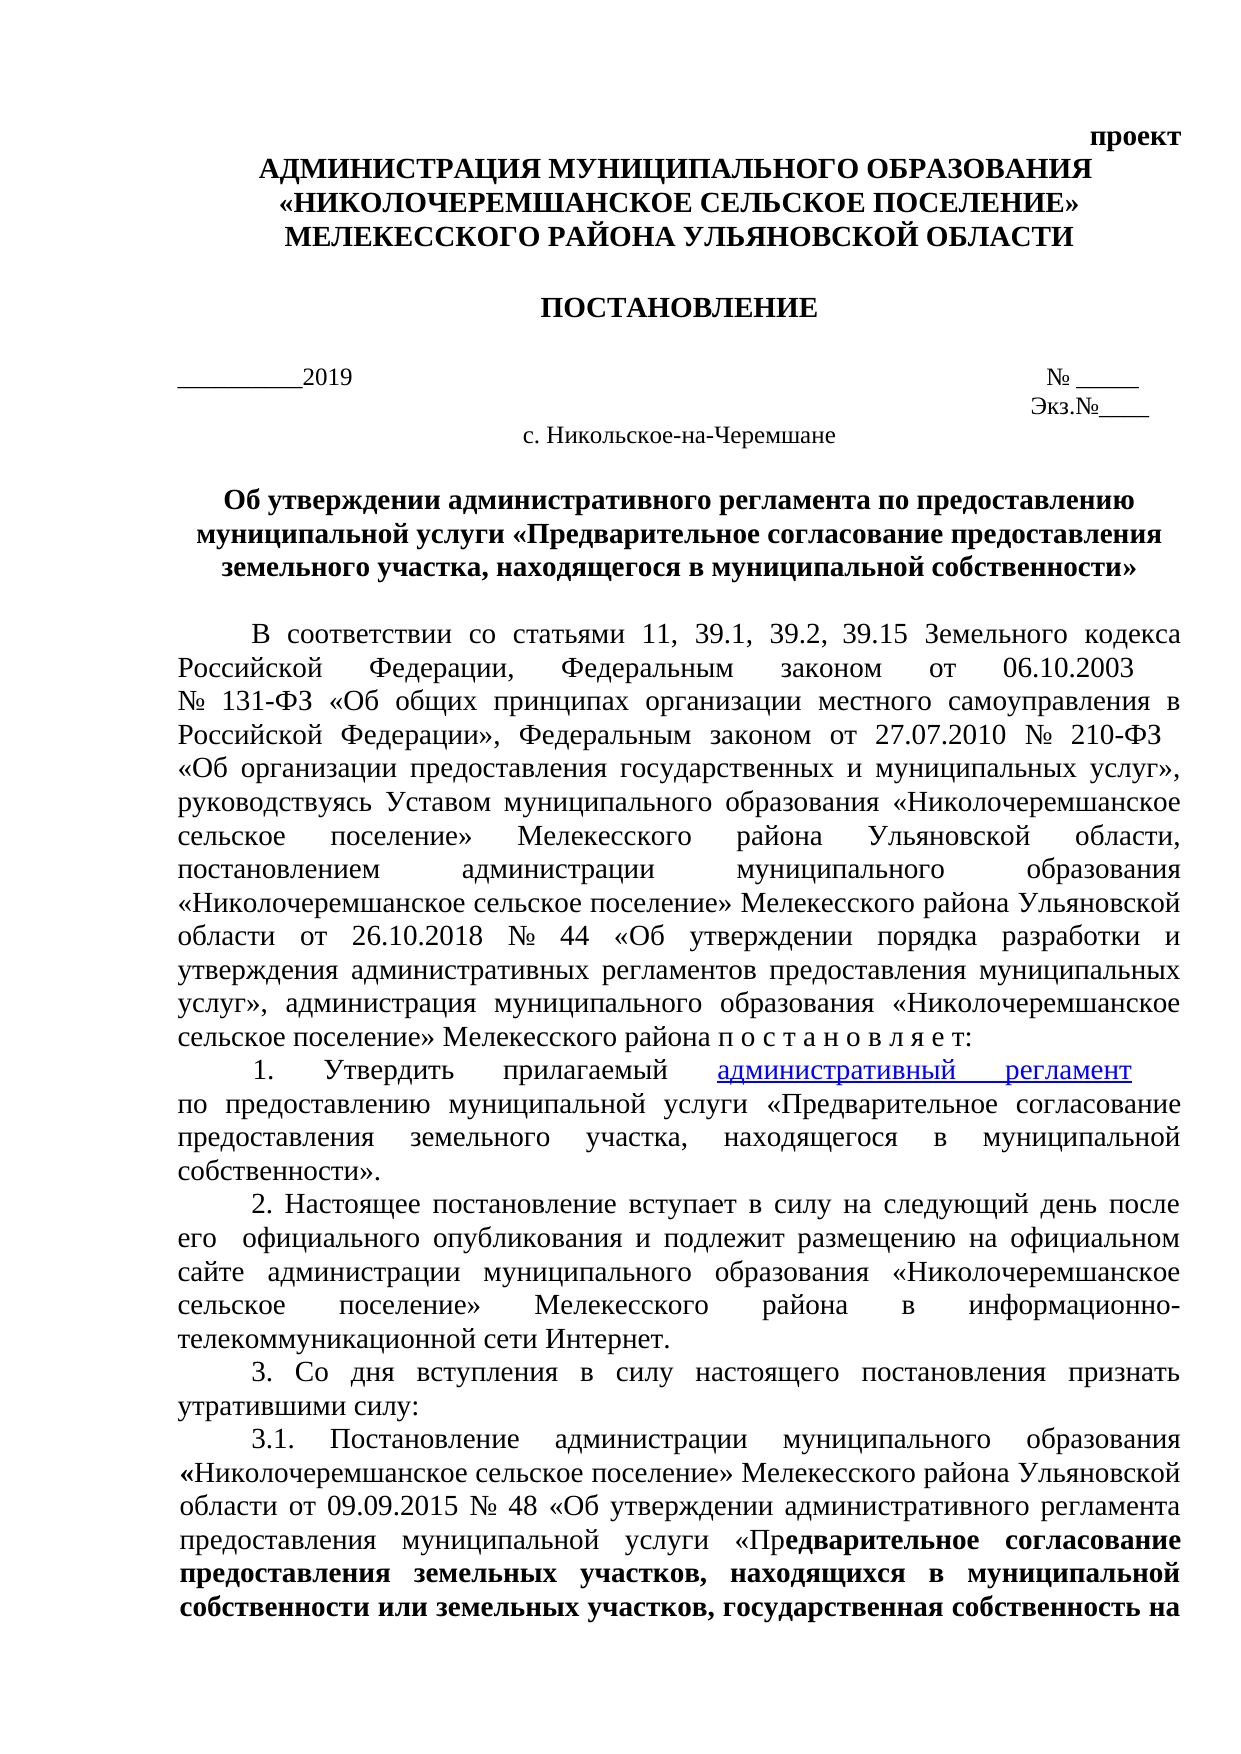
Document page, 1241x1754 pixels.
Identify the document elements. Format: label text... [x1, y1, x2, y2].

text проект [177, 118, 1181, 152]
text 1. Утвердить прилагаемый административный регламент по предоставлению муниципальной услуги «Предварительное согласование предоставления земельного участка, находящегося в муниципальной собственности». [177, 1052, 1181, 1187]
text 2. Настоящее постановление вступает в силу на следующий день после его официального опубликования и подлежит размещению на официальном сайте администрации муниципального образования «Николочеремшанское сельское поселение» Мелекесского района в информационно-телекоммуникационной сети Интернет. [177, 1187, 1181, 1354]
text __________2019 № _____ [177, 362, 1181, 391]
text Экз.№____ [177, 391, 1181, 420]
text ПОСТАНОВЛЕНИЕ [177, 291, 1181, 324]
text с. Никольское-на-Черемшане [177, 420, 1181, 449]
text АДМИНИСТРАЦИЯ МУНИЦИПАЛЬНОГО ОБРАЗОВАНИЯ «НИКОЛОЧЕРЕМШАНСКОЕ СЕЛЬСКОЕ ПОСЕЛЕНИЕ» МЕЛЕКЕССКОГО РАЙОНА УЛЬЯНОВСКОЙ ОБЛАСТИ [177, 152, 1181, 252]
text В соответствии со статьями 11, 39.1, 39.2, 39.15 Земельного кодекса Российской Федерации, Федеральным законом от 06.10.2003 № 131-ФЗ «Об общих принципах организации местного самоуправления в Российской Федерации», Федеральным законом от 27.07.2010 № 210-ФЗ «Об организации предоставления государственных и муниципальных услуг», руководствуясь Уставом муниципального образования «Николочеремшанское сельское поселение» Мелекесского района Ульяновской области, постановлением администрации муниципального образования «Николочеремшанское сельское поселение» Мелекесского района Ульяновской области от 26.10.2018 № 44 «Об утверждении порядка разработки и утверждения административных регламентов предоставления муниципальных услуг», администрация муниципального образования «Николочеремшанское сельское поселение» Мелекесского района п о с т а н о в л я е т: [177, 616, 1181, 1052]
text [179, 1421, 1181, 1556]
text 3. Со дня вступления в силу настоящего постановления признать утратившими силу: [177, 1354, 1181, 1421]
text Об утверждении административного регламента по предоставлению муниципальной услуги «Предварительное согласование предоставления земельного участка, находящегося в муниципальной собственности» [177, 482, 1181, 583]
